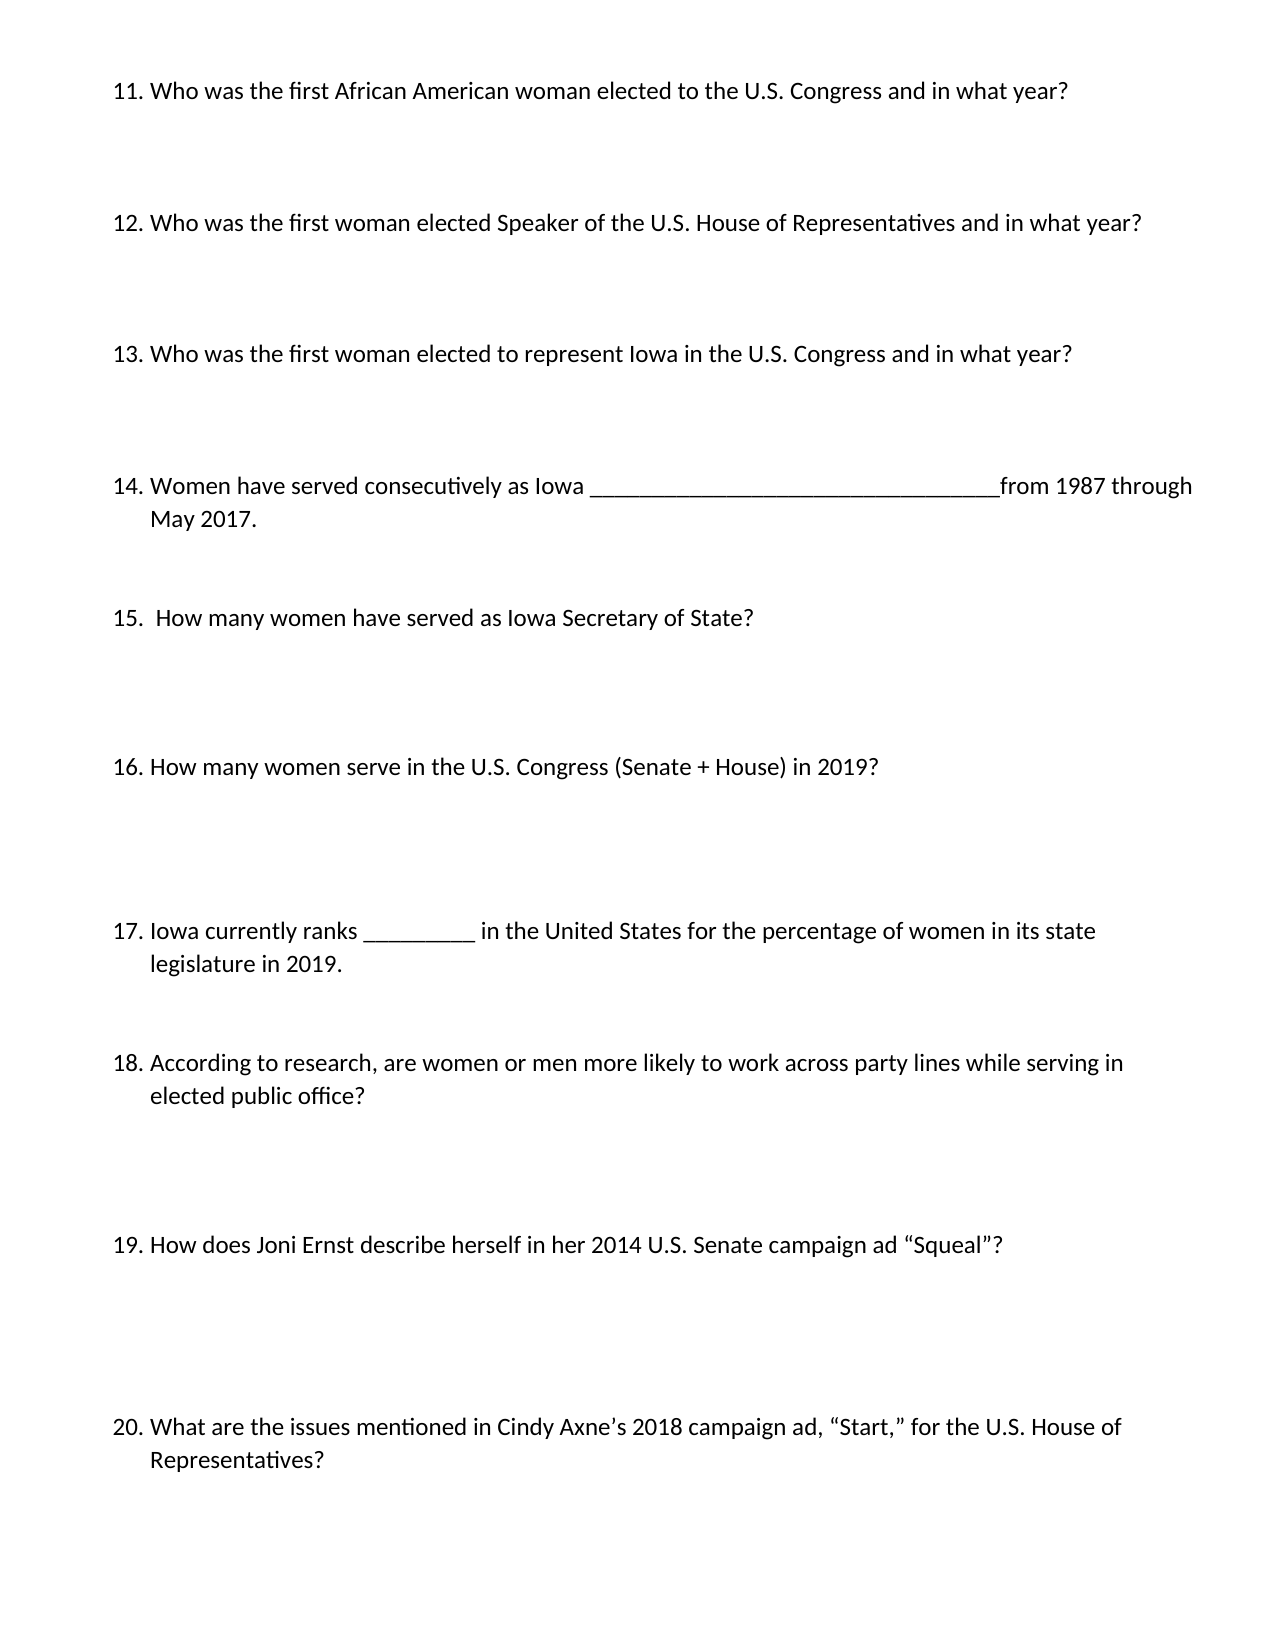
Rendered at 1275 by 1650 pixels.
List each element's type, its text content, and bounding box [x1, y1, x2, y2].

list How does Joni Ernst describe herself in her 2014 U.S. Senate campaign ad “Squeal”? [112, 1229, 1200, 1260]
list What are the issues mentioned in Cindy Axne’s 2018 campaign ad, “Start,” for the U.S. House of Representatives? [112, 1411, 1200, 1474]
list Who was the first woman elected Speaker of the U.S. House of Representatives and in what year? [112, 207, 1200, 237]
list Who was the first woman elected to represent Iowa in the U.S. Congress and in what year? [112, 338, 1200, 369]
list Iowa currently ranks _________ in the United States for the percentage of women in its state legislature in 2019. [112, 915, 1200, 979]
list Who was the first African American woman elected to the U.S. Congress and in what year? [112, 75, 1200, 106]
list How many women have served as Iowa Secretary of State? [112, 602, 1200, 633]
list How many women serve in the U.S. Congress (Senate + House) in 2019? [112, 751, 1200, 781]
list Women have served consecutively as Iowa _________________________________from 1987 through May 2017. [112, 470, 1200, 533]
list According to research, are women or men more likely to work across party lines while serving in elected public office? [112, 1047, 1200, 1111]
